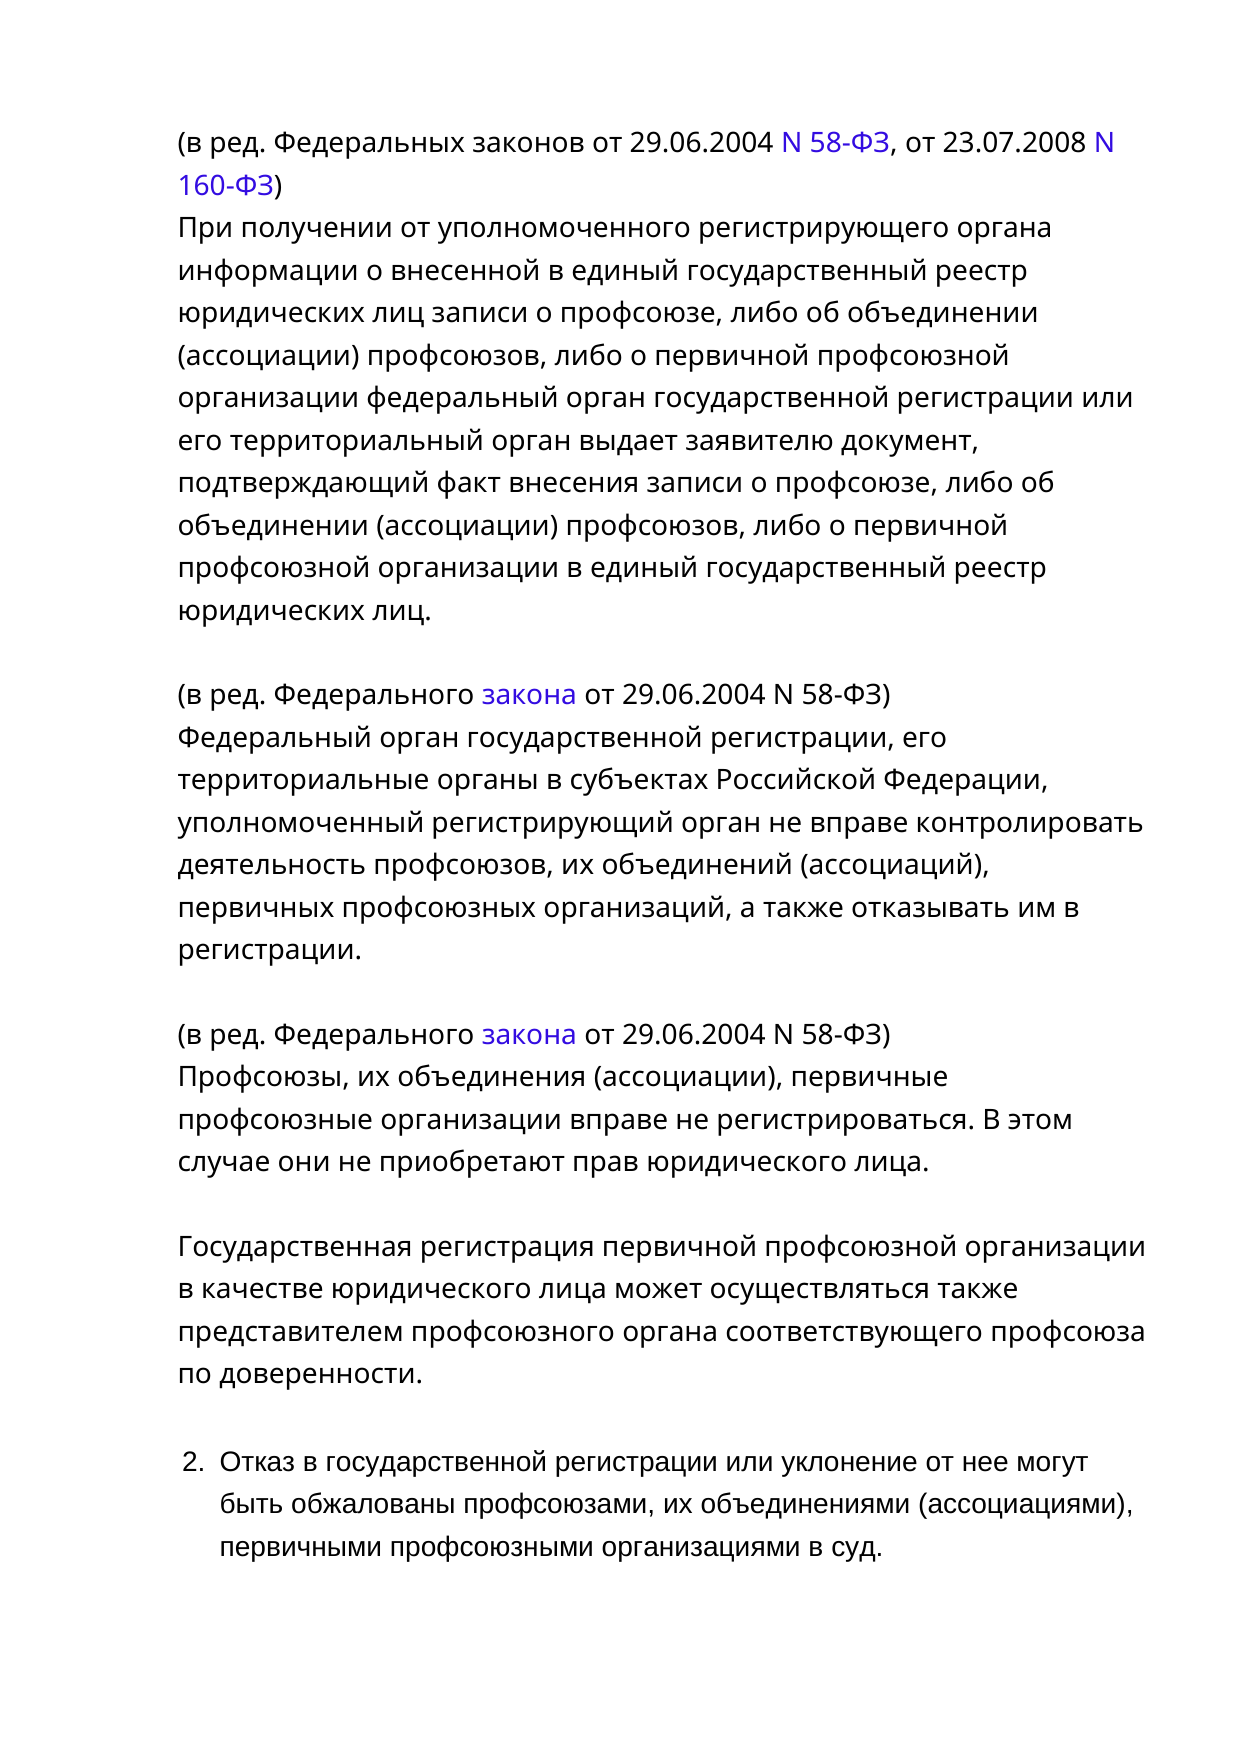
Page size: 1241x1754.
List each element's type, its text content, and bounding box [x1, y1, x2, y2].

text Государственная регистрация первичной профсоюзной организации в качестве юридического лица может осуществляться также представителем профсоюзного органа соответствующего профсоюза по доверенности. [177, 1222, 1152, 1392]
text Профсоюзы, их объединения (ассоциации), первичные профсоюзные организации вправе не регистрироваться. В этом случае они не приобретают прав юридического лица. [177, 1052, 1152, 1180]
text (в ред. Федерального закона от 29.06.2004 N 58-ФЗ) [177, 1010, 1152, 1052]
text Федеральный орган государственной регистрации, его территориальные органы в субъектах Российской Федерации, уполномоченный регистрирующий орган не вправе контролировать деятельность профсоюзов, их объединений (ассоциаций), первичных профсоюзных организаций, а также отказывать им в регистрации. [177, 713, 1152, 968]
text (в ред. Федерального закона от 29.06.2004 N 58-ФЗ) [177, 670, 1152, 713]
text (в ред. Федеральных законов от 29.06.2004 N 58-ФЗ, от 23.07.2008 N 160-ФЗ) [177, 118, 1152, 203]
list Отказ в государственной регистрации или уклонение от нее могут быть обжалованы профсоюзами, их объединениями (ассоциациями), первичными профсоюзными организациями в суд. [182, 1434, 1152, 1562]
text При получении от уполномоченного регистрирующего органа информации о внесенной в единый государственный реестр юридических лиц записи о профсоюзе, либо об объединении (ассоциации) профсоюзов, либо о первичной профсоюзной организации федеральный орган государственной регистрации или его территориальный орган выдает заявителю документ, подтверждающий факт внесения записи о профсоюзе, либо об объединении (ассоциации) профсоюзов, либо о первичной профсоюзной организации в единый государственный реестр юридических лиц. [177, 203, 1152, 628]
